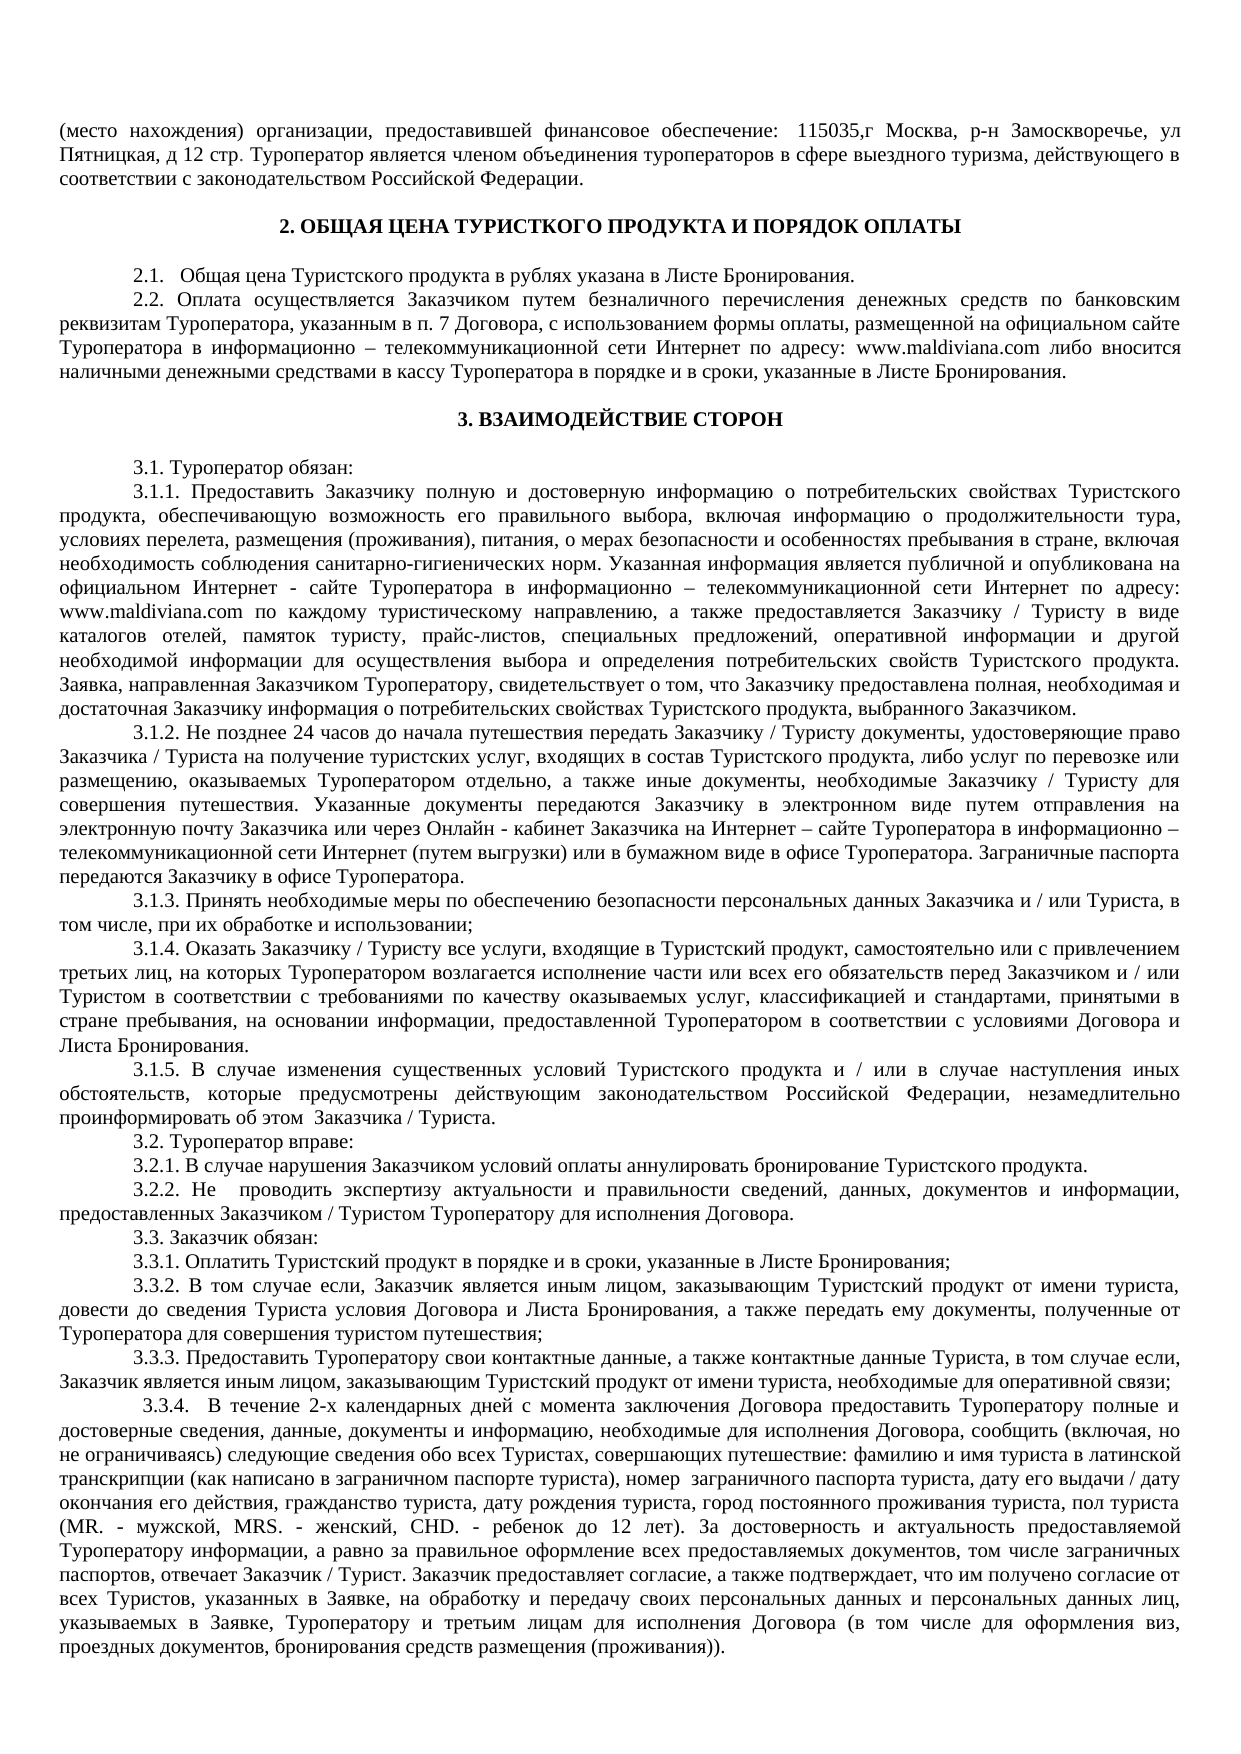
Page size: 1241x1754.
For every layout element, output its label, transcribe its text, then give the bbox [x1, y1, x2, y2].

text 3.3.3. Предоставить Туроператору свои контактные данные, а также контактные данные Туриста, в том случае если, Заказчик является иным лицом, заказывающим Туристский продукт от имени туриста, необходимые для оперативной связи; [59, 1345, 1181, 1393]
text 3.3.2. В том случае если, Заказчик является иным лицом, заказывающим Туристский продукт от имени туриста, довести до сведения Туриста условия Договора и Листа Бронирования, а также передать ему документы, полученные от Туроператора для совершения туристом путешествия; [59, 1273, 1181, 1345]
text 3.2.2. Не проводить экспертизу актуальности и правильности сведений, данных, документов и информации, предоставленных Заказчиком / Туристом Туроператору для исполнения Договора. [59, 1177, 1181, 1225]
text 2.1. Общая цена Туристского продукта в рублях указана в Листе Бронирования. [59, 262, 1181, 287]
text 3.1.1. Предоставить Заказчику полную и достоверную информацию о потребительских свойствах Туристского продукта, обеспечивающую возможность его правильного выбора, включая информацию о продолжительности тура, условиях перелета, размещения (проживания), питания, о мерах безопасности и особенностях пребывания в стране, включая необходимость соблюдения санитарно-гигиенических норм. Указанная информация является публичной и опубликована на официальном Интернет - сайте Туроператора в информационно – телекоммуникационной сети Интернет по адресу: www.maldiviana.com по каждому туристическому направлению, а также предоставляется Заказчику / Туристу в виде каталогов отелей, памяток туристу, прайс-листов, специальных предложений, оперативной информации и другой необходимой информации для осуществления выбора и определения потребительских свойств Туристского продукта. Заявка, направленная Заказчиком Туроператору, свидетельствует о том, что Заказчику предоставлена полная, необходимая и достаточная Заказчику информация о потребительских свойствах Туристского продукта, выбранного Заказчиком. [59, 479, 1181, 720]
text 3.1.2. Не позднее 24 часов до начала путешествия передать Заказчику / Туристу документы, удостоверяющие право Заказчика / Туриста на получение туристских услуг, входящих в состав Туристского продукта, либо услуг по перевозке или размещению, оказываемых Туроператором отдельно, а также иные документы, необходимые Заказчику / Туристу для совершения путешествия. Указанные документы передаются Заказчику в электронном виде путем отправления на электронную почту Заказчика или через Онлайн - кабинет Заказчика на Интернет – сайте Туроператора в информационно – телекоммуникационной сети Интернет (путем выгрузки) или в бумажном виде в офисе Туроператора. Заграничные паспорта передаются Заказчику в офисе Туроператора. [59, 720, 1181, 888]
text 3.1. Туроператор обязан: [59, 455, 1181, 479]
text 3.3.1. Оплатить Туристский продукт в порядке и в сроки, указанные в Листе Бронирования; [59, 1249, 1181, 1273]
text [59, 118, 1181, 190]
text 3.2.1. В случае нарушения Заказчиком условий оплаты аннулировать бронирование Туристского продукта. [59, 1153, 1181, 1177]
text 3. ВЗАИМОДЕЙСТВИЕ СТОРОН [59, 407, 1181, 431]
text 3.1.3. Принять необходимые меры по обеспечению безопасности персональных данных Заказчика и / или Туриста, в том числе, при их обработке и использовании; [59, 888, 1181, 936]
text 2.2. Оплата осуществляется Заказчиком путем безналичного перечисления денежных средств по банковским реквизитам Туроператора, указанным в п. 7 Договора, с использованием формы оплаты, размещенной на официальном сайте Туроператора в информационно – телекоммуникационной сети Интернет по адресу: www.maldiviana.com либо вносится наличными денежными средствами в кассу Туроператора в порядке и в сроки, указанные в Листе Бронирования. [59, 287, 1181, 383]
text 3.3. Заказчик обязан: [59, 1225, 1181, 1249]
text 3.1.5. В случае изменения существенных условий Туристского продукта и / или в случае наступления иных обстоятельств, которые предусмотрены действующим законодательством Российской Федерации, незамедлительно проинформировать об этом Заказчика / Туриста. [59, 1057, 1181, 1129]
text 2. ОБЩАЯ ЦЕНА ТУРИСТКОГО ПРОДУКТА И ПОРЯДОК ОПЛАТЫ [59, 214, 1181, 238]
text 3.3.4. В течение 2-х календарных дней с момента заключения Договора предоставить Туроператору полные и достоверные сведения, данные, документы и информацию, необходимые для исполнения Договора, сообщить (включая, но не ограничиваясь) следующие сведения обо всех Туристах, совершающих путешествие: фамилию и имя туриста в латинской транскрипции (как написано в заграничном паспорте туриста), номер заграничного паспорта туриста, дату его выдачи / дату окончания его действия, гражданство туриста, дату рождения туриста, город постоянного проживания туриста, пол туриста (MR. - мужской, MRS. - женский, CHD. - ребенок до 12 лет). За достоверность и актуальность предоставляемой Туроператору информации, а равно за правильное оформление всех предоставляемых документов, том числе заграничных паспортов, отвечает Заказчик / Турист. Заказчик предоставляет согласие, а также подтверждает, что им получено согласие от всех Туристов, указанных в Заявке, на обработку и передачу своих персональных данных и персональных данных лиц, указываемых в Заявке, Туроператору и третьим лицам для исполнения Договора (в том числе для оформления виз, проездных документов, бронирования средств размещения (проживания)). [59, 1393, 1181, 1658]
text 3.2. Туроператор вправе: [59, 1129, 1181, 1153]
text 3.1.4. Оказать Заказчику / Туристу все услуги, входящие в Туристский продукт, самостоятельно или с привлечением третьих лиц, на которых Туроператором возлагается исполнение части или всех его обязательств перед Заказчиком и / или Туристом в соответствии с требованиями по качеству оказываемых услуг, классификацией и стандартами, принятыми в стране пребывания, на основании информации, предоставленной Туроператором в соответствии с условиями Договора и Листа Бронирования. [59, 936, 1181, 1057]
